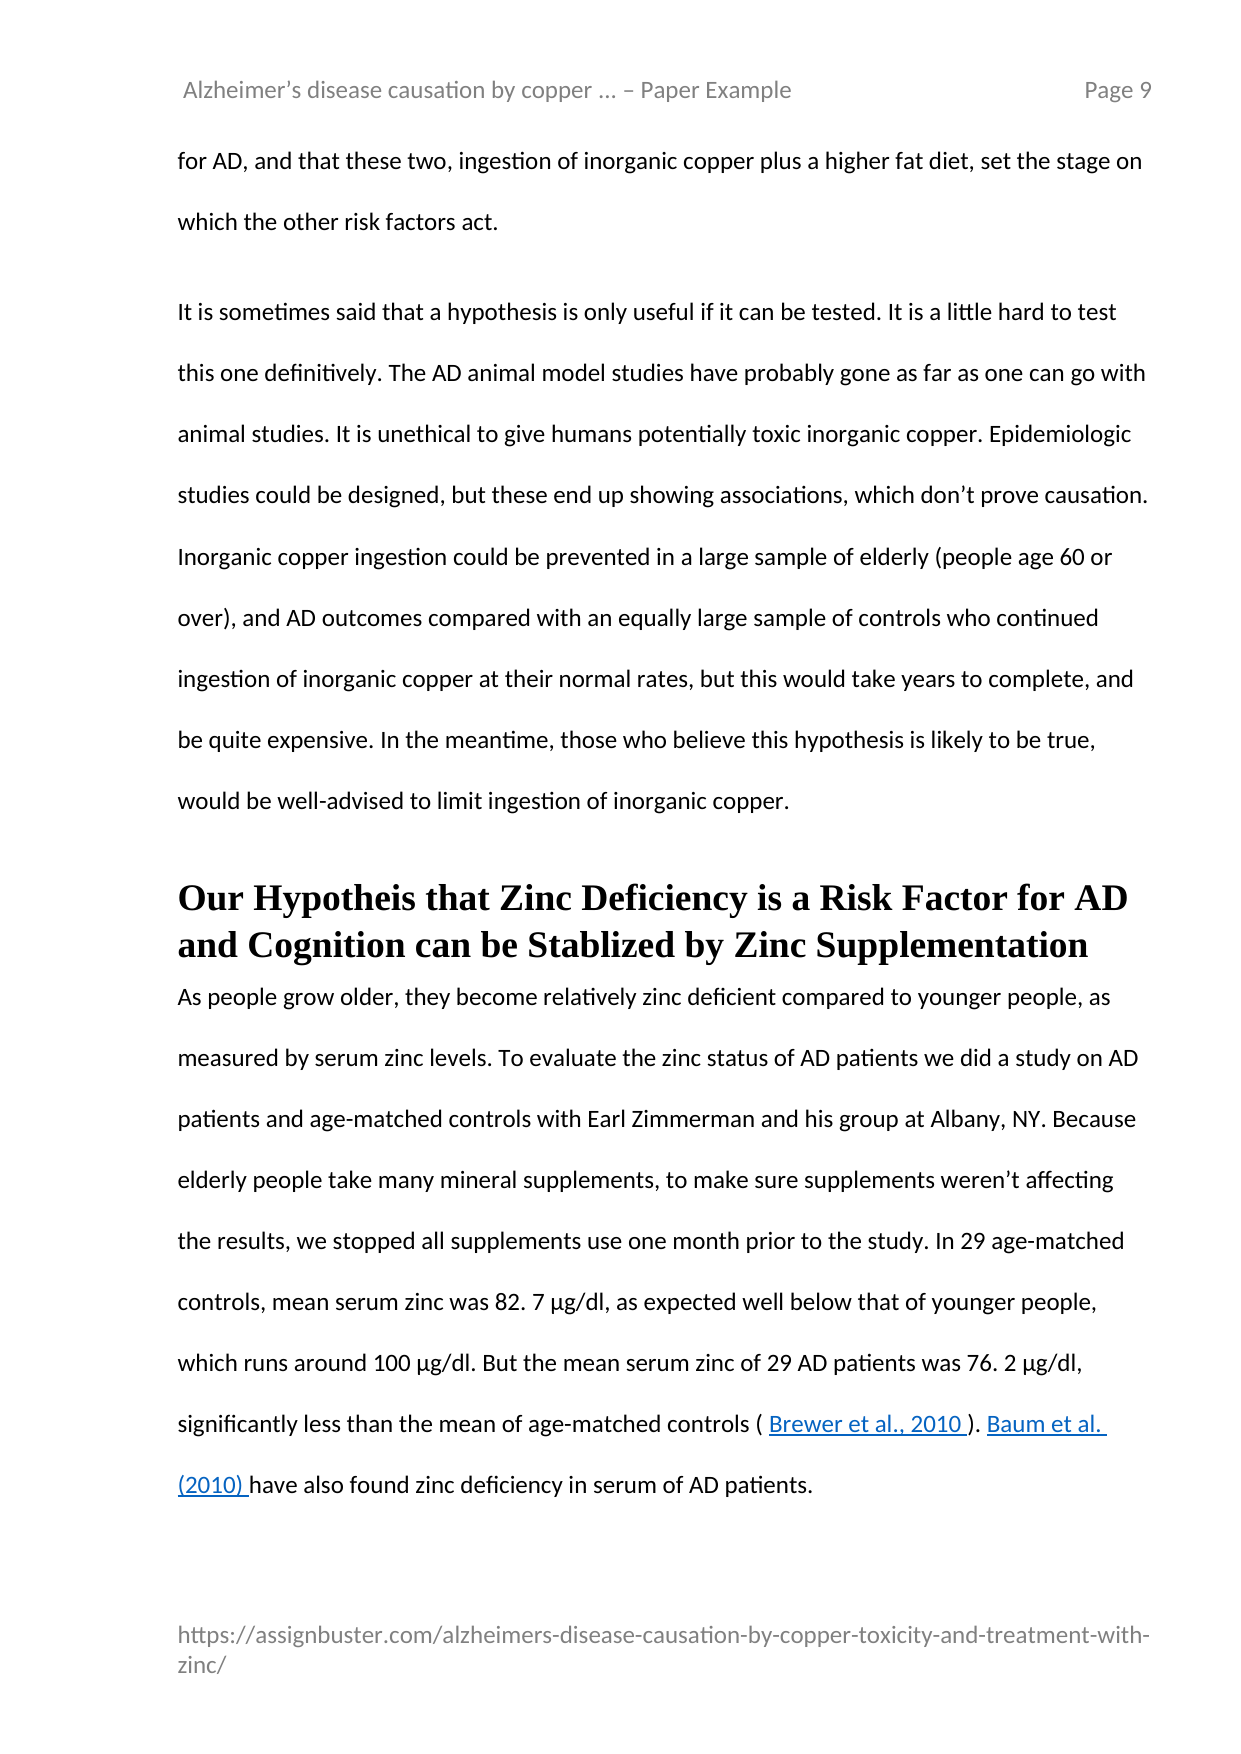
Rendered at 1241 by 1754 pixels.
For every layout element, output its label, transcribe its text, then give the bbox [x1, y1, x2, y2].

subtitle Our Hypotheis that Zinc Deficiency is a Risk Factor for AD and Cognition can be Stablized by Zinc Supplementation [177, 875, 1152, 965]
text As people grow older, they become relatively zinc deficient compared to younger people, as measured by serum zinc levels. To evaluate the zinc status of AD patients we did a study on AD patients and age-matched controls with Earl Zimmerman and his group at Albany, NY. Because elderly people take many mineral supplements, to make sure supplements weren’t affecting the results, we stopped all supplements use one month prior to the study. In 29 age-matched controls, mean serum zinc was 82. 7 μg/dl, as expected well below that of younger people, which runs around 100 μg/dl. But the mean serum zinc of 29 AD patients was 76. 2 μg/dl, significantly less than the mean of age-matched controls ( Brewer et al., 2010 ). Baum et al. (2010) have also found zinc deficiency in serum of AD patients. [177, 981, 1152, 1500]
text It is sometimes said that a hypothesis is only useful if it can be tested. It is a little hard to test this one definitively. The AD animal model studies have probably gone as far as one can go with animal studies. It is unethical to give humans potentially toxic inorganic copper. Epidemiologic studies could be designed, but these end up showing associations, which don’t prove causation. Inorganic copper ingestion could be prevented in a large sample of elderly (people age 60 or over), and AD outcomes compared with an equally large sample of controls who continued ingestion of inorganic copper at their normal rates, but this would take years to complete, and be quite expensive. In the meantime, those who believe this hypothesis is likely to be true, would be well-advised to limit ingestion of inorganic copper. [177, 297, 1152, 815]
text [177, 145, 1152, 237]
